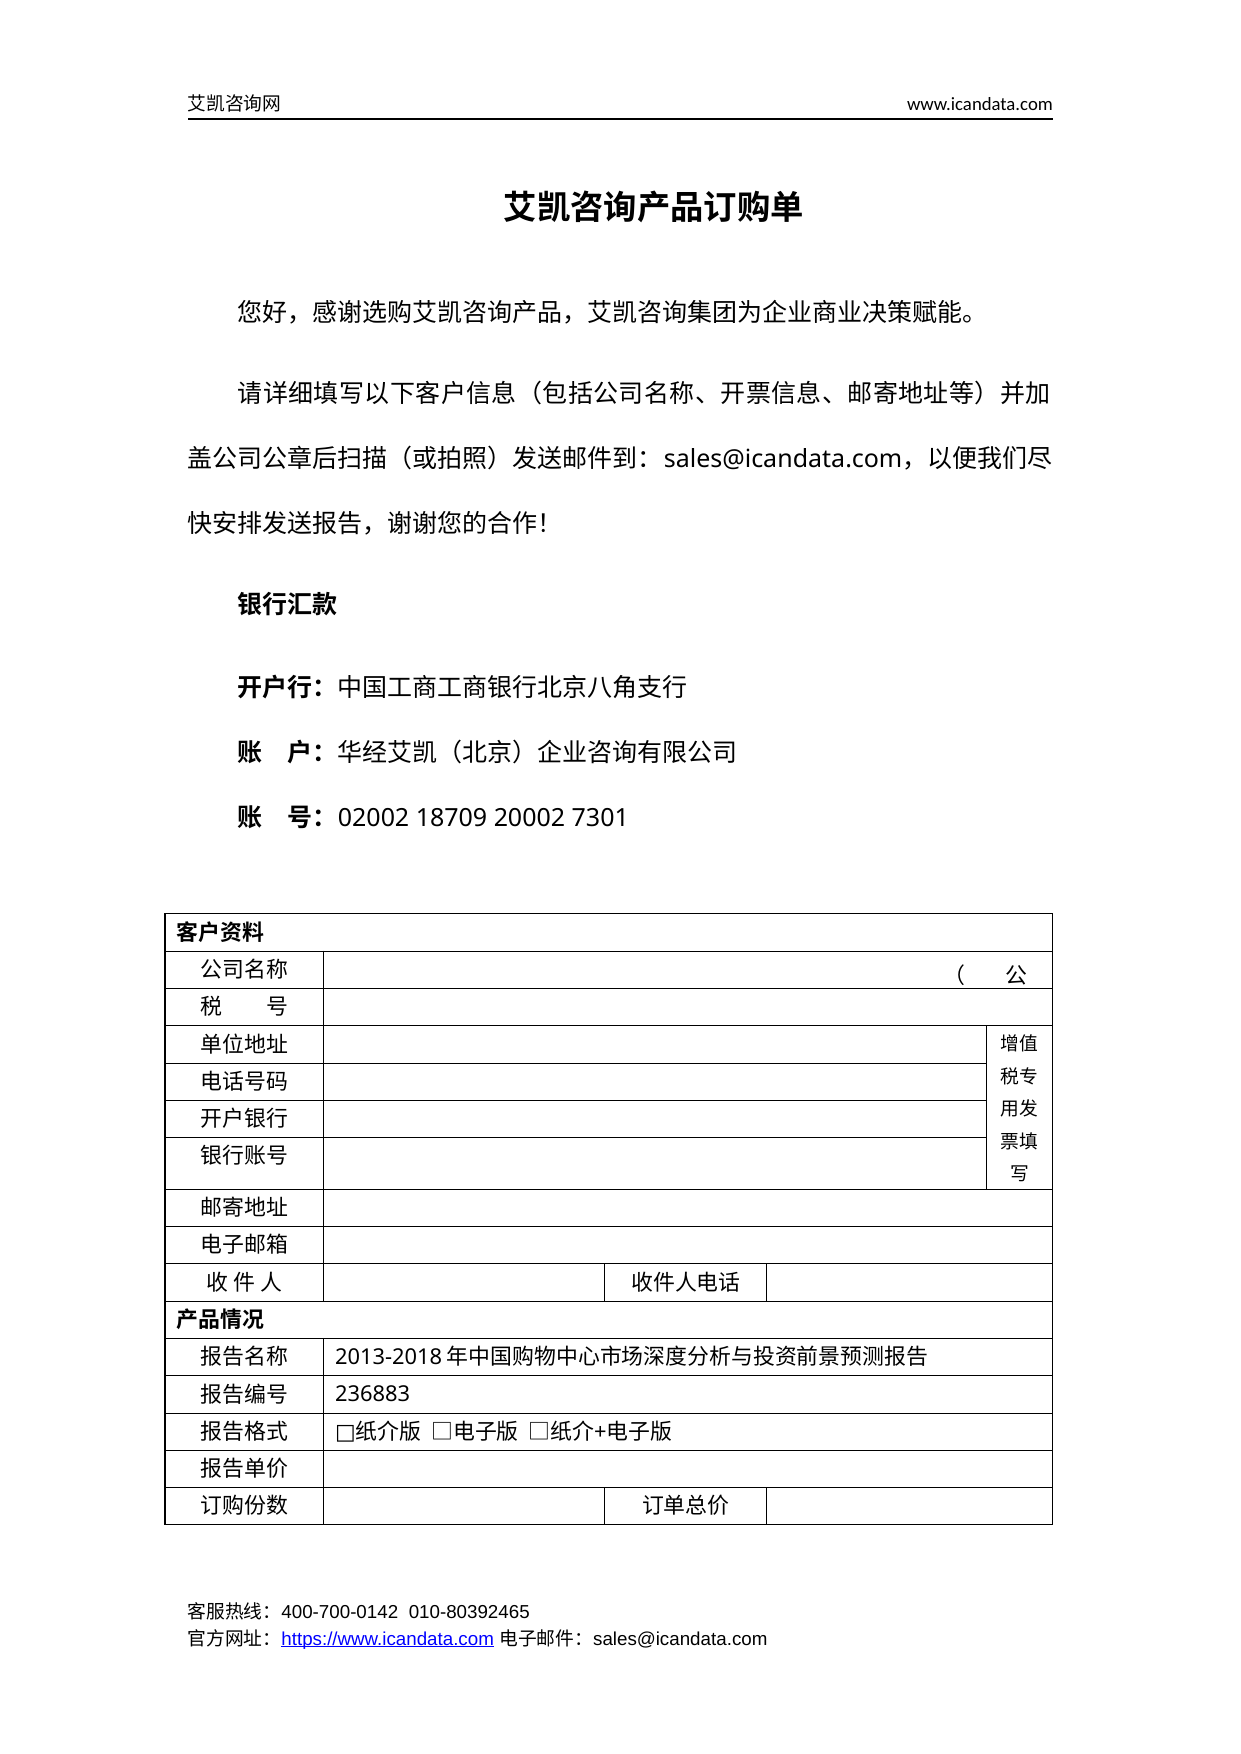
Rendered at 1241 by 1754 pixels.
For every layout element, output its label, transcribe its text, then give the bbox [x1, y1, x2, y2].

table_cell [324, 1451, 1052, 1487]
table_cell [324, 1264, 604, 1301]
table_cell 单位地址 [166, 1026, 323, 1062]
text 开户行：中国工商工商银行北京八角支行 [187, 653, 1053, 718]
table_cell 报告名称 [166, 1339, 323, 1375]
table_cell 银行账号 [166, 1138, 323, 1189]
table_cell 报告单价 [166, 1451, 323, 1487]
table_cell 邮寄地址 [166, 1190, 323, 1226]
table_cell 订单总价 [605, 1488, 766, 1524]
table_cell 电子邮箱 [166, 1227, 323, 1263]
text 账 户：华经艾凯（北京）企业咨询有限公司 [187, 718, 1053, 783]
table_header 客户资料 [166, 914, 1052, 951]
table_cell 2013-2018年中国购物中心市场深度分析与投资前景预测报告 [324, 1339, 1052, 1375]
table_cell [324, 989, 1052, 1025]
table_cell [767, 1488, 1052, 1524]
table_cell 报告编号 [166, 1376, 323, 1412]
table_cell [324, 952, 1052, 988]
table_cell 增值税专用发票填写 [987, 1026, 1052, 1189]
table_cell [324, 1026, 986, 1062]
table_cell 税 号 [166, 989, 323, 1025]
table_cell [324, 1138, 986, 1189]
table_cell 产品情况 [166, 1302, 1052, 1338]
table_cell [324, 1064, 986, 1100]
table_cell 订购份数 [166, 1488, 323, 1524]
table_cell [767, 1264, 1052, 1301]
table_cell [324, 1488, 604, 1524]
table_cell 报告格式 [166, 1414, 323, 1450]
table_cell □纸介版 □电子版 □纸介+电子版 [324, 1414, 1052, 1450]
table_cell 收件人电话 [605, 1264, 766, 1301]
text 您好，感谢选购艾凯咨询产品，艾凯咨询集团为企业商业决策赋能。 [187, 278, 1053, 343]
table_cell 开户银行 [166, 1101, 323, 1137]
text 艾凯咨询产品订购单 [187, 172, 1053, 237]
table_cell [324, 1227, 1052, 1263]
text 银行汇款 [187, 570, 1053, 635]
table_cell 收 件 人 [166, 1264, 323, 1301]
table_cell [324, 1190, 1052, 1226]
text 请详细填写以下客户信息（包括公司名称、开票信息、邮寄地址等）并加盖公司公章后扫描（或拍照）发送邮件到：sales@icandata.com，以便我们尽快安排发送报告，谢谢您的合作！ [187, 359, 1053, 554]
table_cell [324, 1101, 986, 1137]
table_cell 236883 [324, 1376, 1052, 1412]
text 账 号：02002 18709 20002 7301 [187, 783, 1053, 848]
table_cell 公司名称 [166, 952, 323, 988]
table_cell 电话号码 [166, 1064, 323, 1100]
